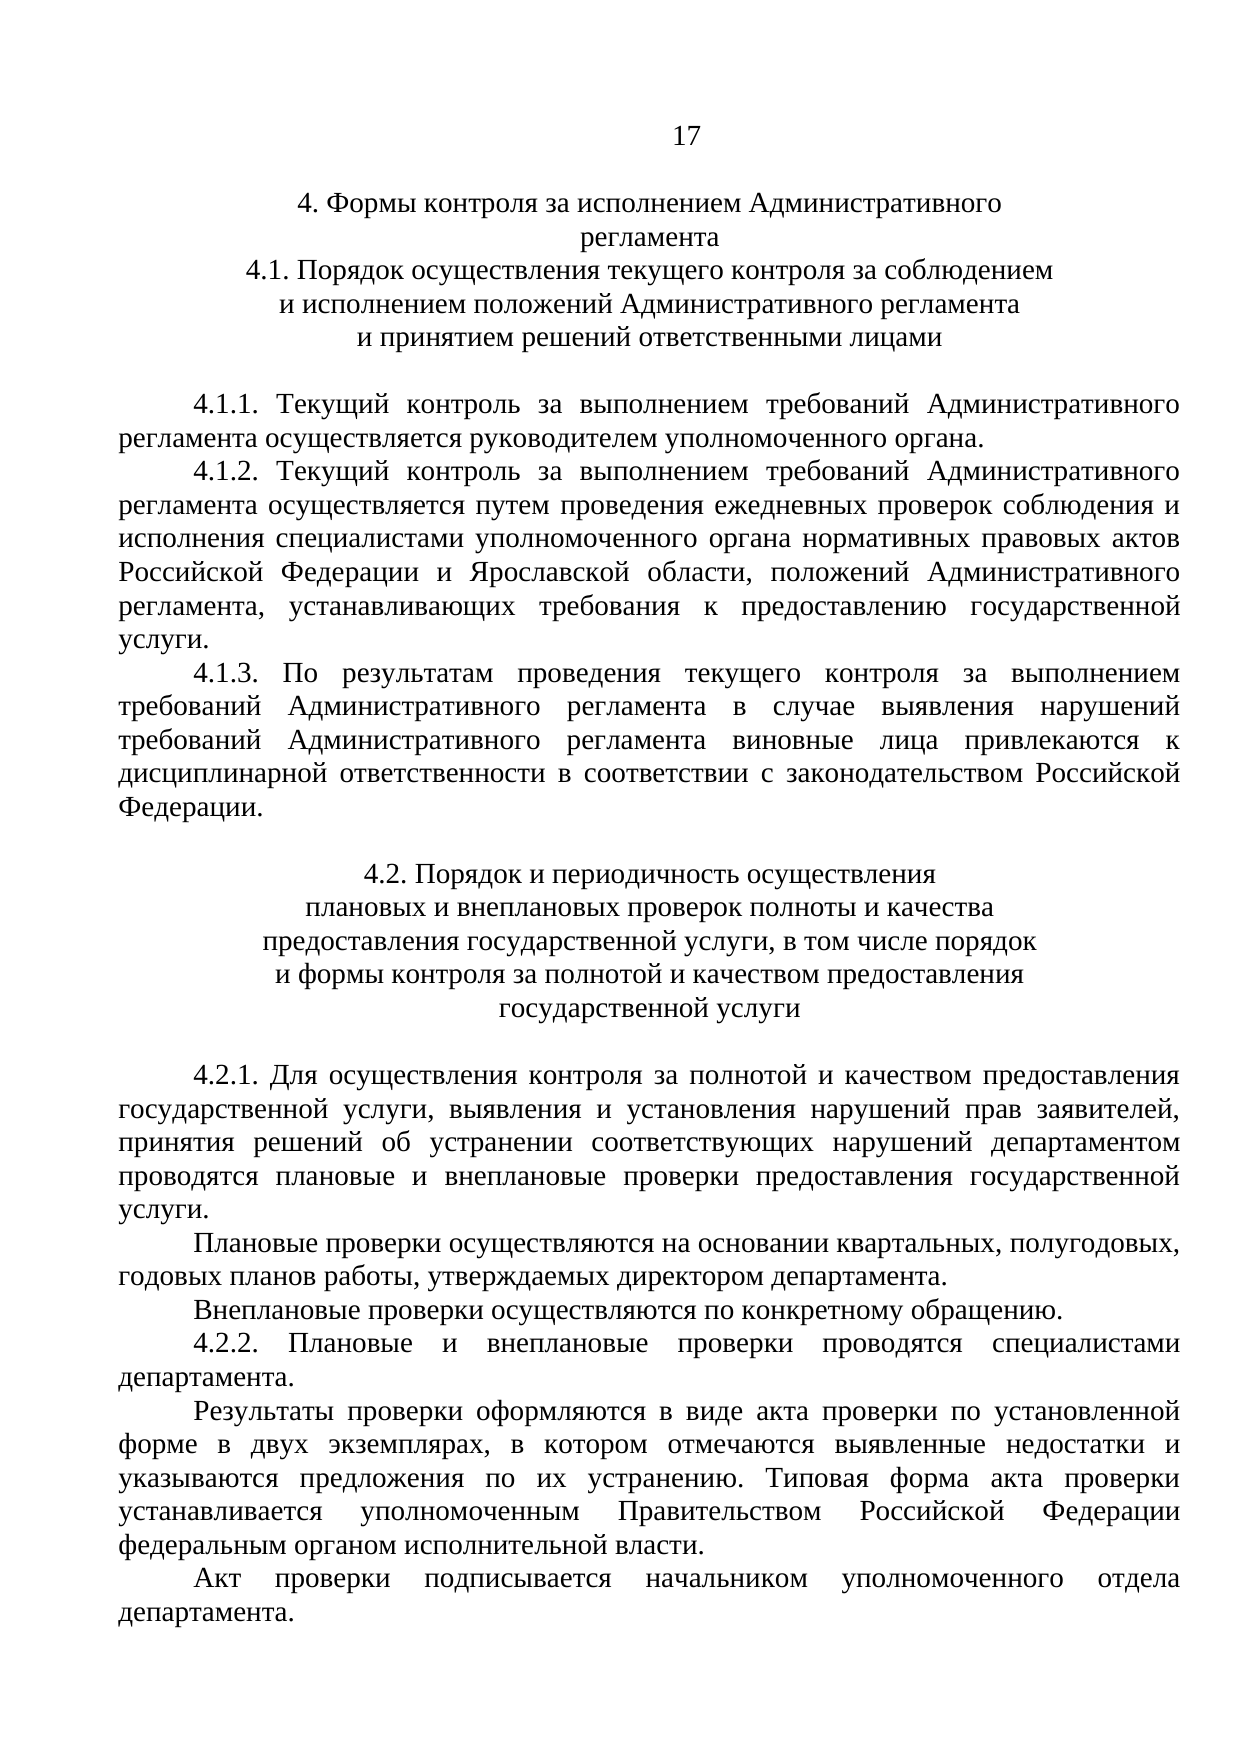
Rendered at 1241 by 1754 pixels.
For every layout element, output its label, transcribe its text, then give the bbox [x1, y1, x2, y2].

text 4.2.1. Для осуществления контроля за полнотой и качеством предоставления государственной услуги, выявления и установления нарушений прав заявителей, принятия решений об устранении соответствующих нарушений департаментом проводятся плановые и внеплановые проверки предоставления государственной услуги. [118, 1057, 1181, 1225]
text и принятием решений ответственными лицами [118, 319, 1181, 353]
text и исполнением положений Административного регламента [118, 286, 1181, 319]
text 4.1.3. По результатам проведения текущего контроля за выполнением требований Административного регламента в случае выявления нарушений требований Административного регламента виновные лица привлекаются к дисциплинарной ответственности в соответствии с законодательством Российской Федерации. [118, 655, 1181, 822]
text и формы контроля за полнотой и качеством предоставления [118, 957, 1181, 990]
text Внеплановые проверки осуществляются по конкретному обращению. [118, 1292, 1181, 1326]
text Плановые проверки осуществляются на основании квартальных, полугодовых, годовых планов работы, утверждаемых директором департамента. [118, 1225, 1181, 1292]
text 4.1.1. Текущий контроль за выполнением требований Административного регламента осуществляется руководителем уполномоченного органа. [118, 386, 1181, 453]
text 4.1.2. Текущий контроль за выполнением требований Административного регламента осуществляется путем проведения ежедневных проверок соблюдения и исполнения специалистами уполномоченного органа нормативных правовых актов Российской Федерации и Ярославской области, положений Административного регламента, устанавливающих требования к предоставлению государственной услуги. [118, 453, 1181, 655]
text 4.2. Порядок и периодичность осуществления [118, 856, 1181, 889]
text 4.1. Порядок осуществления текущего контроля за соблюдением [118, 252, 1181, 286]
text Акт проверки подписывается начальником уполномоченного отдела департамента. [118, 1560, 1181, 1627]
text регламента [118, 219, 1181, 252]
text предоставления государственной услуги, в том числе порядок [118, 923, 1181, 957]
text плановых и внеплановых проверок полноты и качества [118, 889, 1181, 923]
text государственной услуги [118, 990, 1181, 1024]
text 4.2.2. Плановые и внеплановые проверки проводятся специалистами департамента. [118, 1326, 1181, 1393]
text Результаты проверки оформляются в виде акта проверки по установленной форме в двух экземплярах, в котором отмечаются выявленные недостатки и указываются предложения по их устранению. Типовая форма акта проверки устанавливается уполномоченным Правительством Российской Федерации федеральным органом исполнительной власти. [118, 1393, 1181, 1560]
text 4. Формы контроля за исполнением Административного [118, 185, 1181, 219]
